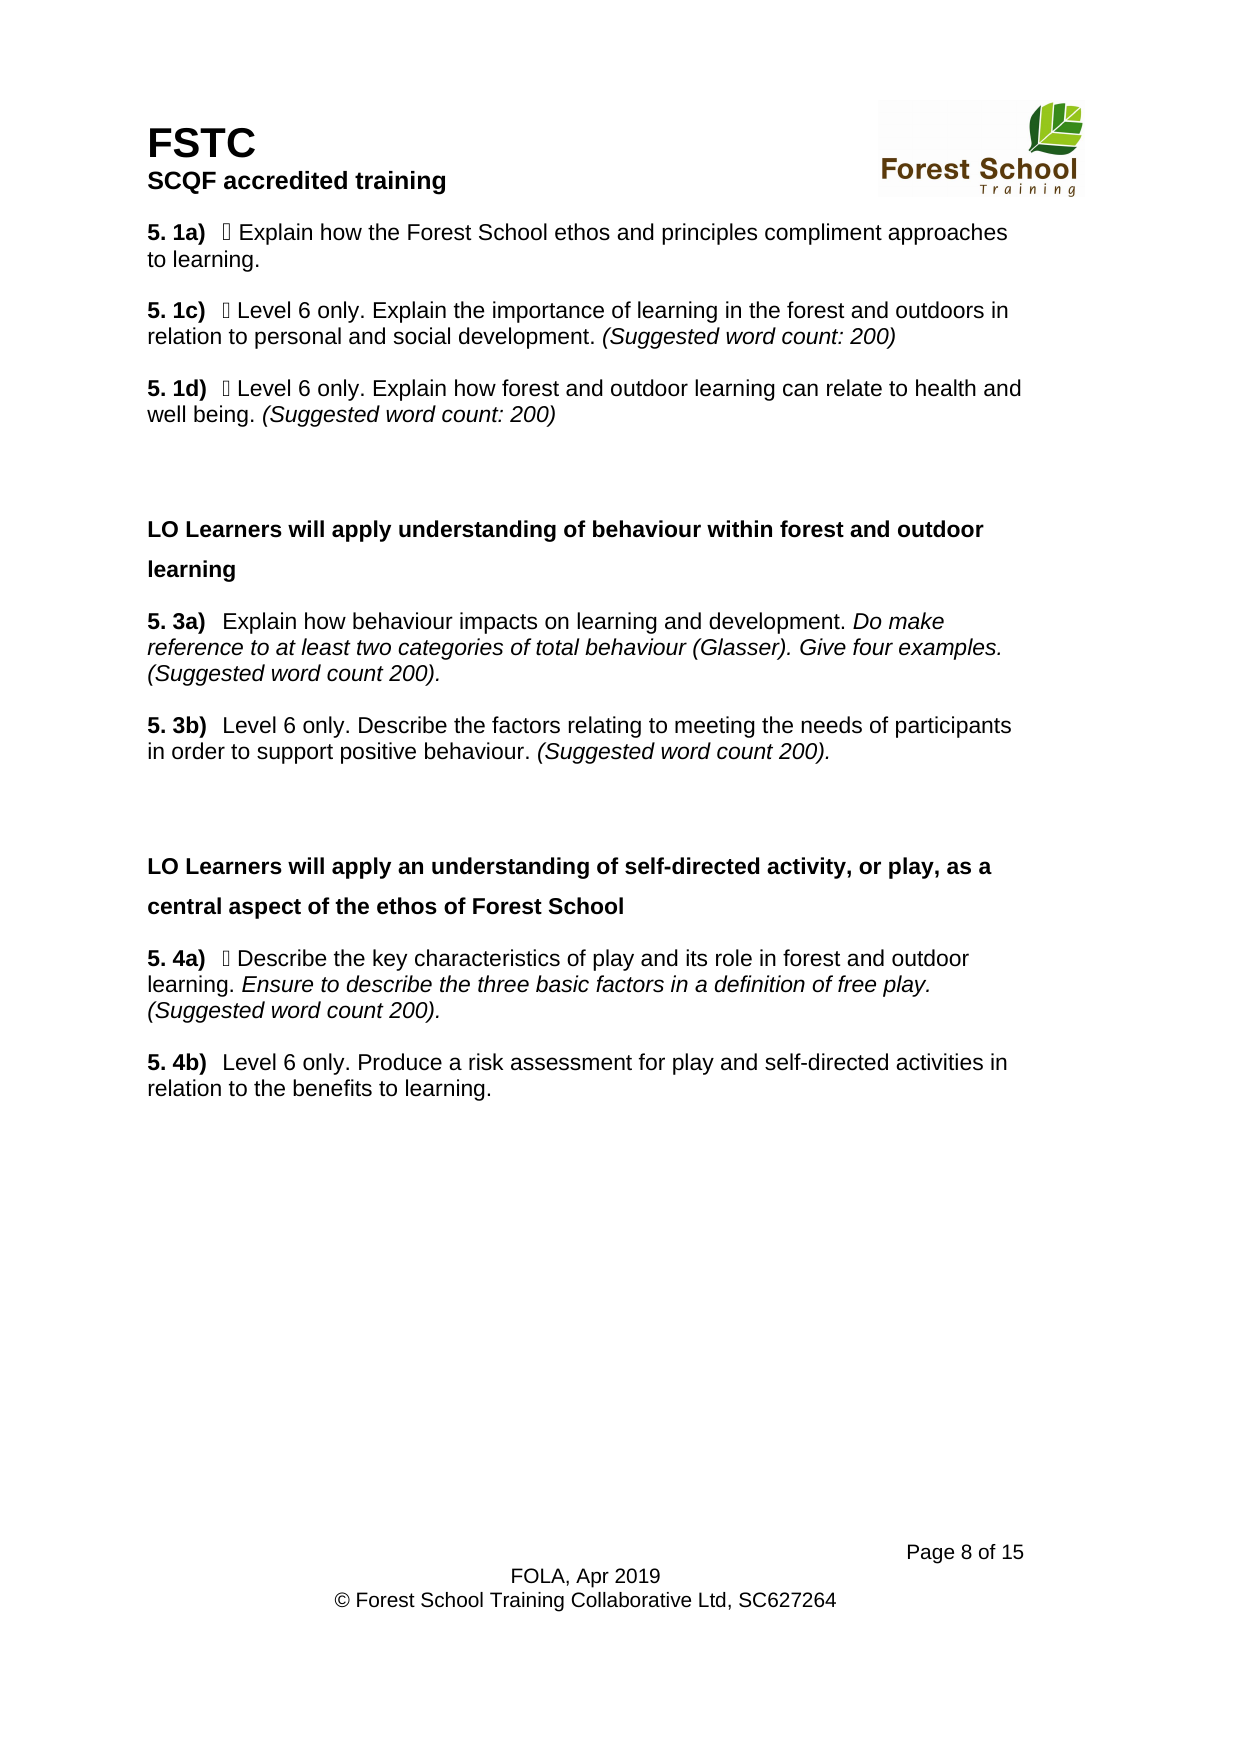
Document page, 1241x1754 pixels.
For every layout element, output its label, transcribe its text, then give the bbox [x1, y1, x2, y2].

text 5. 4b) Level 6 only. Produce a risk assessment for play and self-directed activities in relation to the benefits to learning. [147, 1049, 1024, 1102]
text 5. 1c) Level 6 only. Explain the importance of learning in the forest and outdoors in relation to personal and social development. (Suggested word count: 200) [147, 297, 1024, 350]
text 5. 3a) Explain how behaviour impacts on learning and development. Do make reference to at least two categories of total behaviour (Glasser). Give four examples. (Suggested word count 200). [147, 608, 1024, 687]
text 5. 1a) Explain how the Forest School ethos and principles compliment approaches to learning. [147, 219, 1024, 272]
picture [878, 100, 1085, 197]
text LO Learners will apply an understanding of self-directed activity, or play, as a central aspect of the ethos of Forest School [147, 853, 1024, 919]
text 5. 4a) Describe the key characteristics of play and its role in forest and outdoor learning. Ensure to describe the three basic factors in a definition of free play. (Suggested word count 200). [147, 945, 1024, 1024]
text LO Learners will apply understanding of behaviour within forest and outdoor learning [147, 516, 1024, 582]
text 5. 3b) Level 6 only. Describe the factors relating to meeting the needs of participants in order to support positive behaviour. (Suggested word count 200). [147, 712, 1024, 764]
text 5. 1d) Level 6 only. Explain how forest and outdoor learning can relate to health and well being. (Suggested word count: 200) [147, 375, 1024, 427]
